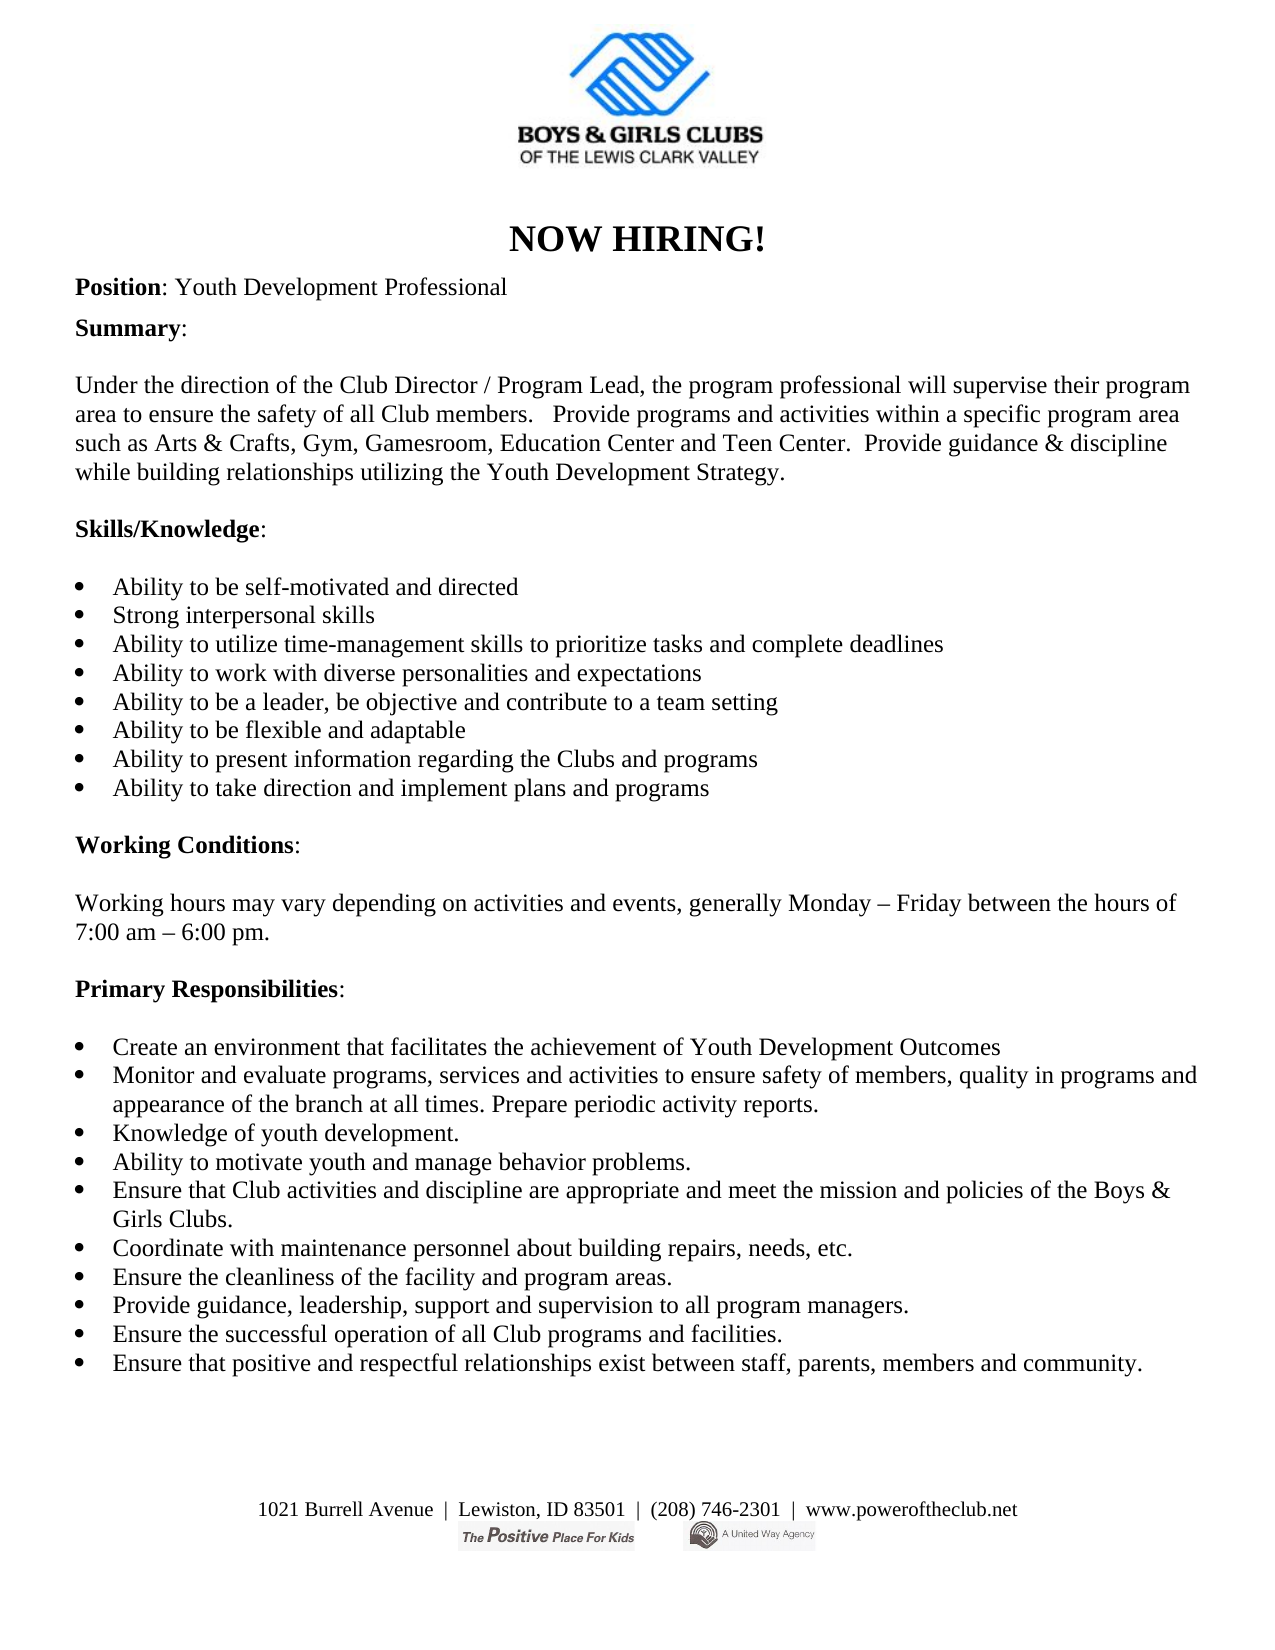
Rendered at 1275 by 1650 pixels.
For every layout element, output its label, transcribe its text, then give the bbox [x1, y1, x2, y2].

list Ability to present information regarding the Clubs and programs [75, 744, 1200, 773]
list Create an environment that facilitates the achievement of Youth Development Outcomes [75, 1032, 1200, 1060]
list Ability to utilize time-management skills to prioritize tasks and complete deadlines [75, 629, 1200, 658]
list Strong interpersonal skills [75, 600, 1200, 629]
text Primary Responsibilities: [75, 974, 1200, 1003]
list Ability to work with diverse personalities and expectations [75, 658, 1200, 687]
list Ability to be flexible and adaptable [75, 715, 1200, 744]
list Ensure the successful operation of all Club programs and facilities. [75, 1319, 1200, 1348]
picture [508, 24, 770, 175]
list Ensure that Club activities and discipline are appropriate and meet the mission and policies of the Boys & Girls Clubs. [75, 1175, 1200, 1233]
list Knowledge of youth development. [75, 1118, 1200, 1147]
list Coordinate with maintenance personnel about building repairs, needs, etc. [75, 1233, 1200, 1262]
list Ensure the cleanliness of the facility and program areas. [75, 1262, 1200, 1290]
text Working Conditions: [75, 830, 1200, 859]
list Ability to motivate youth and manage behavior problems. [75, 1147, 1200, 1175]
list Monitor and evaluate programs, services and activities to ensure safety of members, quality in programs and appearance of the branch at all times. Prepare periodic activity reports. [75, 1060, 1200, 1118]
text Position: Youth Development Professional [75, 272, 1200, 300]
text Summary: [75, 313, 1200, 342]
list Ensure that positive and respectful relationships exist between staff, parents, members and community. [75, 1348, 1200, 1377]
picture [683, 1521, 817, 1551]
text NOW HIRING! [75, 216, 1200, 259]
text Under the direction of the Club Director / Program Lead, the program professional will supervise their program area to ensure the safety of all Club members. Provide programs and activities within a specific program area such as Arts & Crafts, Gym, Gamesroom, Education Center and Teen Center. Provide guidance & discipline while building relationships utilizing the Youth Development Strategy. [75, 370, 1200, 485]
picture [458, 1521, 635, 1551]
text Skills/Knowledge: [75, 514, 1200, 543]
text Working hours may vary depending on activities and events, generally Monday – Friday between the hours of 7:00 am – 6:00 pm. [75, 888, 1200, 945]
list Ability to be a leader, be objective and contribute to a team setting [75, 687, 1200, 715]
list Ability to be self-motivated and directed [75, 572, 1200, 600]
list Ability to take direction and implement plans and programs [75, 773, 1200, 802]
list Provide guidance, leadership, support and supervision to all program managers. [75, 1290, 1200, 1319]
